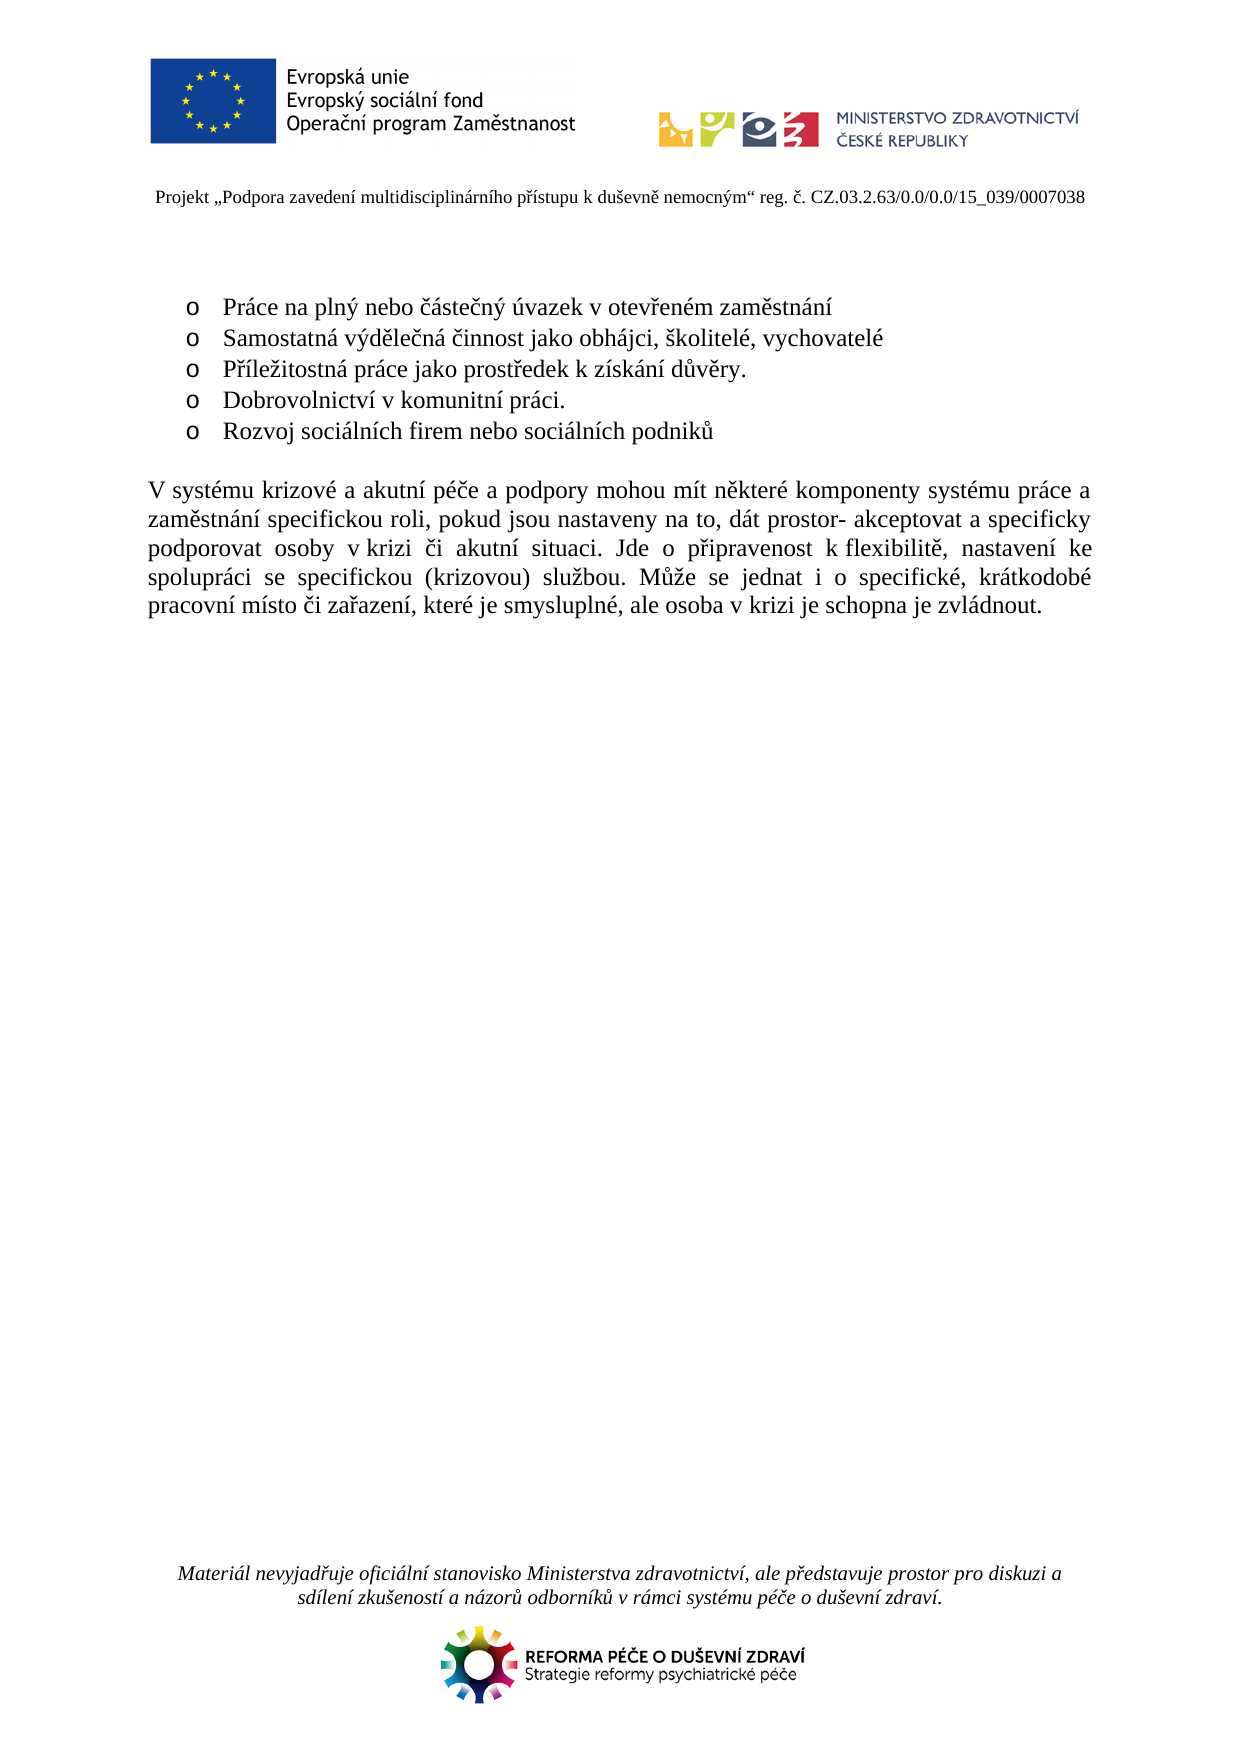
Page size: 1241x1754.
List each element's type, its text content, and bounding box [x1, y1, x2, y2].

list Práce na plný nebo částečný úvazek v otevřeném zaměstnání [185, 292, 1092, 323]
text V systému krizové a akutní péče a podpory mohou mít některé komponenty systému práce a zaměstnání specifickou roli, pokud jsou nastaveny na to, dát prostor- akceptovat a specificky podporovat osoby v krizi či akutní situaci. Jde o připravenost k flexibilitě, nastavení ke spolupráci se specifickou (krizovou) službou. Může se jednat i o specifické, krátkodobé pracovní místo či zařazení, které je smysluplné, ale osoba v krizi je schopna je zvládnout. [148, 447, 1092, 619]
list Samostatná výdělečná činnost jako obhájci, školitelé, vychovatelé [185, 323, 1092, 354]
picture [421, 1620, 819, 1709]
list Rozvoj sociálních firem nebo sociálních podniků [185, 416, 1092, 447]
picture [625, 78, 1111, 180]
list Příležitostná práce jako prostředek k získání důvěry. [185, 354, 1092, 385]
list Dobrovolnictví v komunitní práci. [185, 385, 1092, 416]
picture [148, 56, 576, 146]
